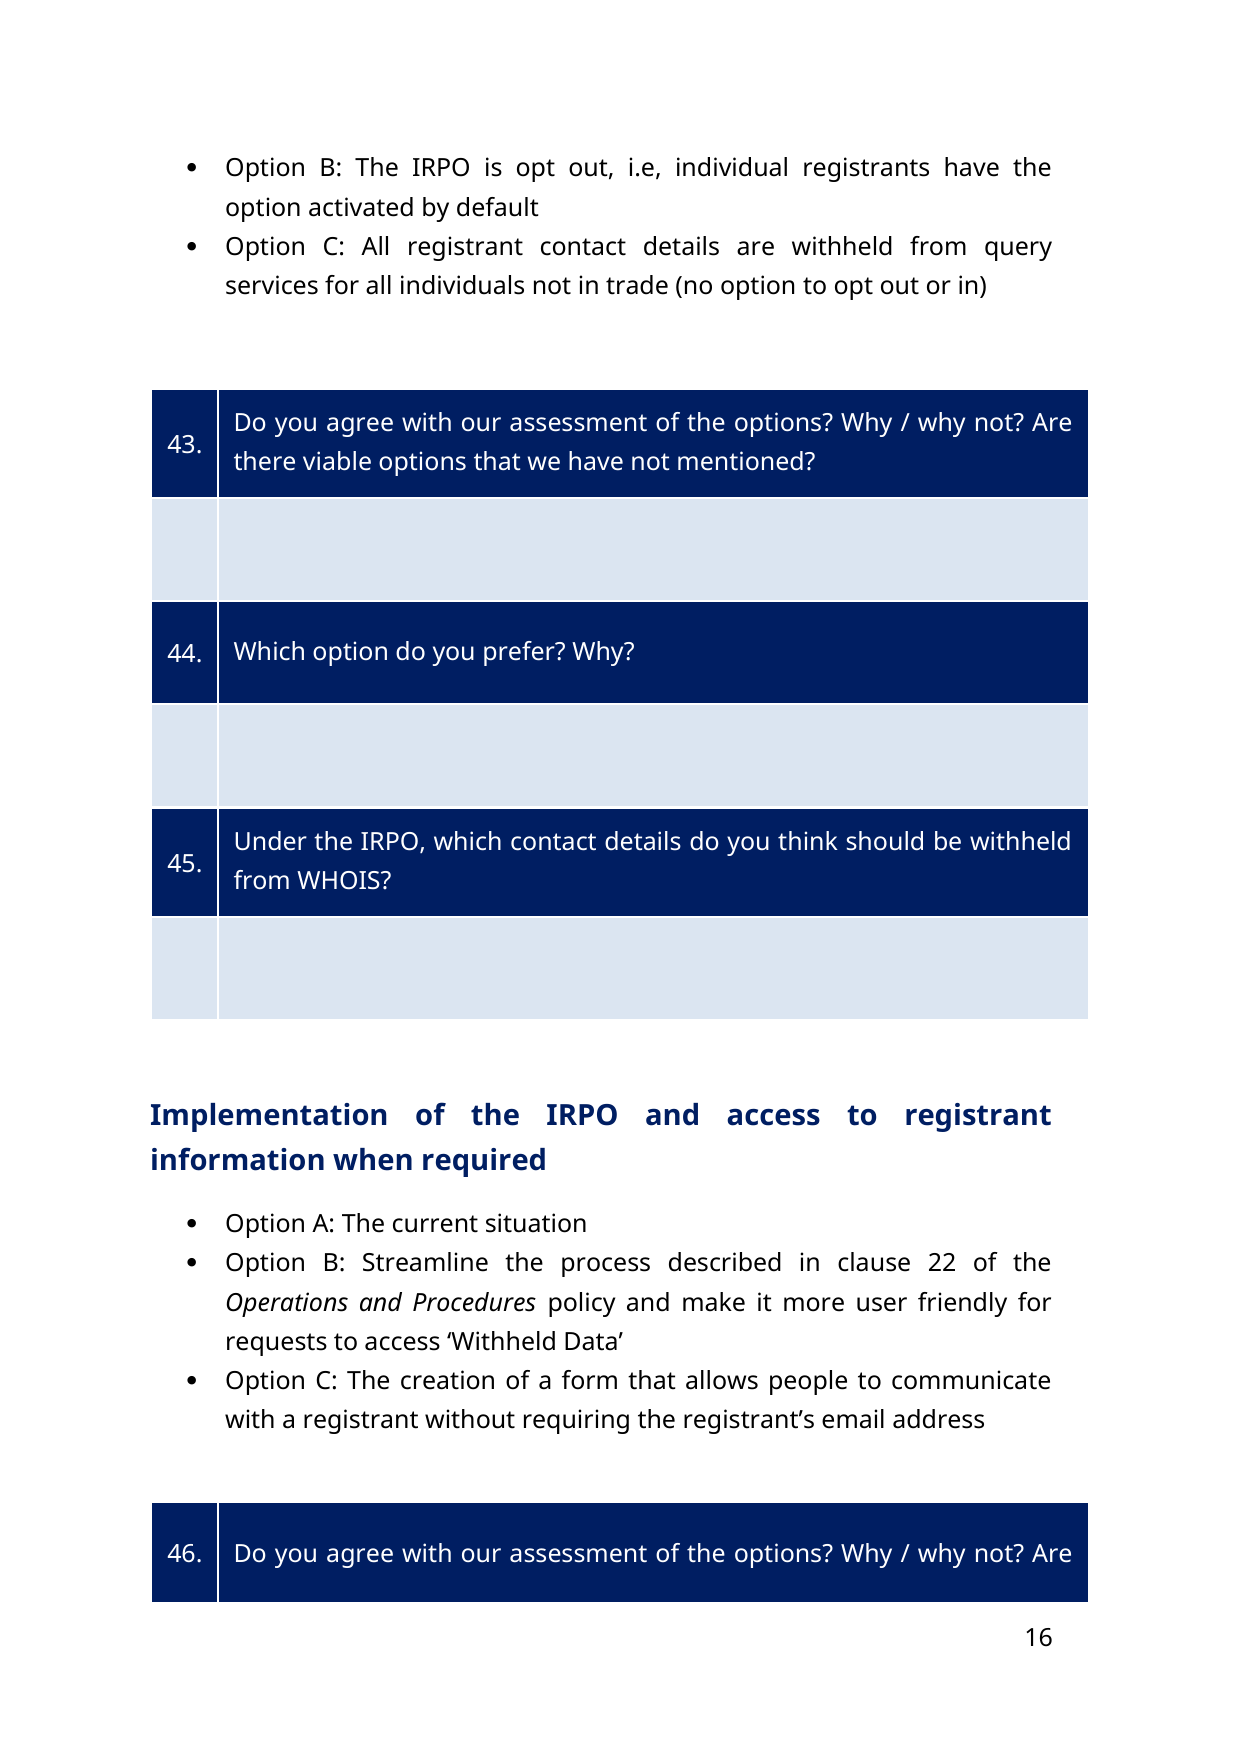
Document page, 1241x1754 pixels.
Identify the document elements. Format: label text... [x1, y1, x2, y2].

subtitle Implementation of the IRPO and access to registrant information when required [150, 1094, 1053, 1179]
table_cell [152, 918, 217, 1019]
table_cell [152, 705, 217, 806]
table_cell 44. [152, 602, 217, 703]
table_header Do you agree with our assessment of the options? Why / why not? Are there viable options that we have not mentioned? [219, 390, 1088, 497]
table_cell [219, 499, 1088, 600]
list Option C: All registrant contact details are withheld from query services for all individuals not in trade (no option to opt out or in) [187, 228, 1053, 302]
table_cell [152, 499, 217, 600]
table_cell [219, 918, 1088, 1019]
table_header 46. [152, 1503, 217, 1602]
list Option B: The IRPO is opt out, i.e, individual registrants have the option activated by default [187, 150, 1053, 223]
table_cell 45. [152, 809, 217, 916]
list Option A: The current situation [187, 1206, 1053, 1240]
list Option B: Streamline the process described in clause 22 of the Operations and Procedures policy and make it more user friendly for requests to access ‘Withheld Data’ [187, 1245, 1053, 1357]
table_header 43. [152, 390, 217, 497]
table_cell Which option do you prefer? Why? [219, 602, 1088, 703]
table_cell Under the IRPO, which contact details do you think should be withheld from WHOIS? [219, 809, 1088, 916]
list Option C: The creation of a form that allows people to communicate with a registrant without requiring the registrant’s email address [187, 1362, 1053, 1436]
table_cell [219, 705, 1088, 806]
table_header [219, 1503, 1088, 1602]
